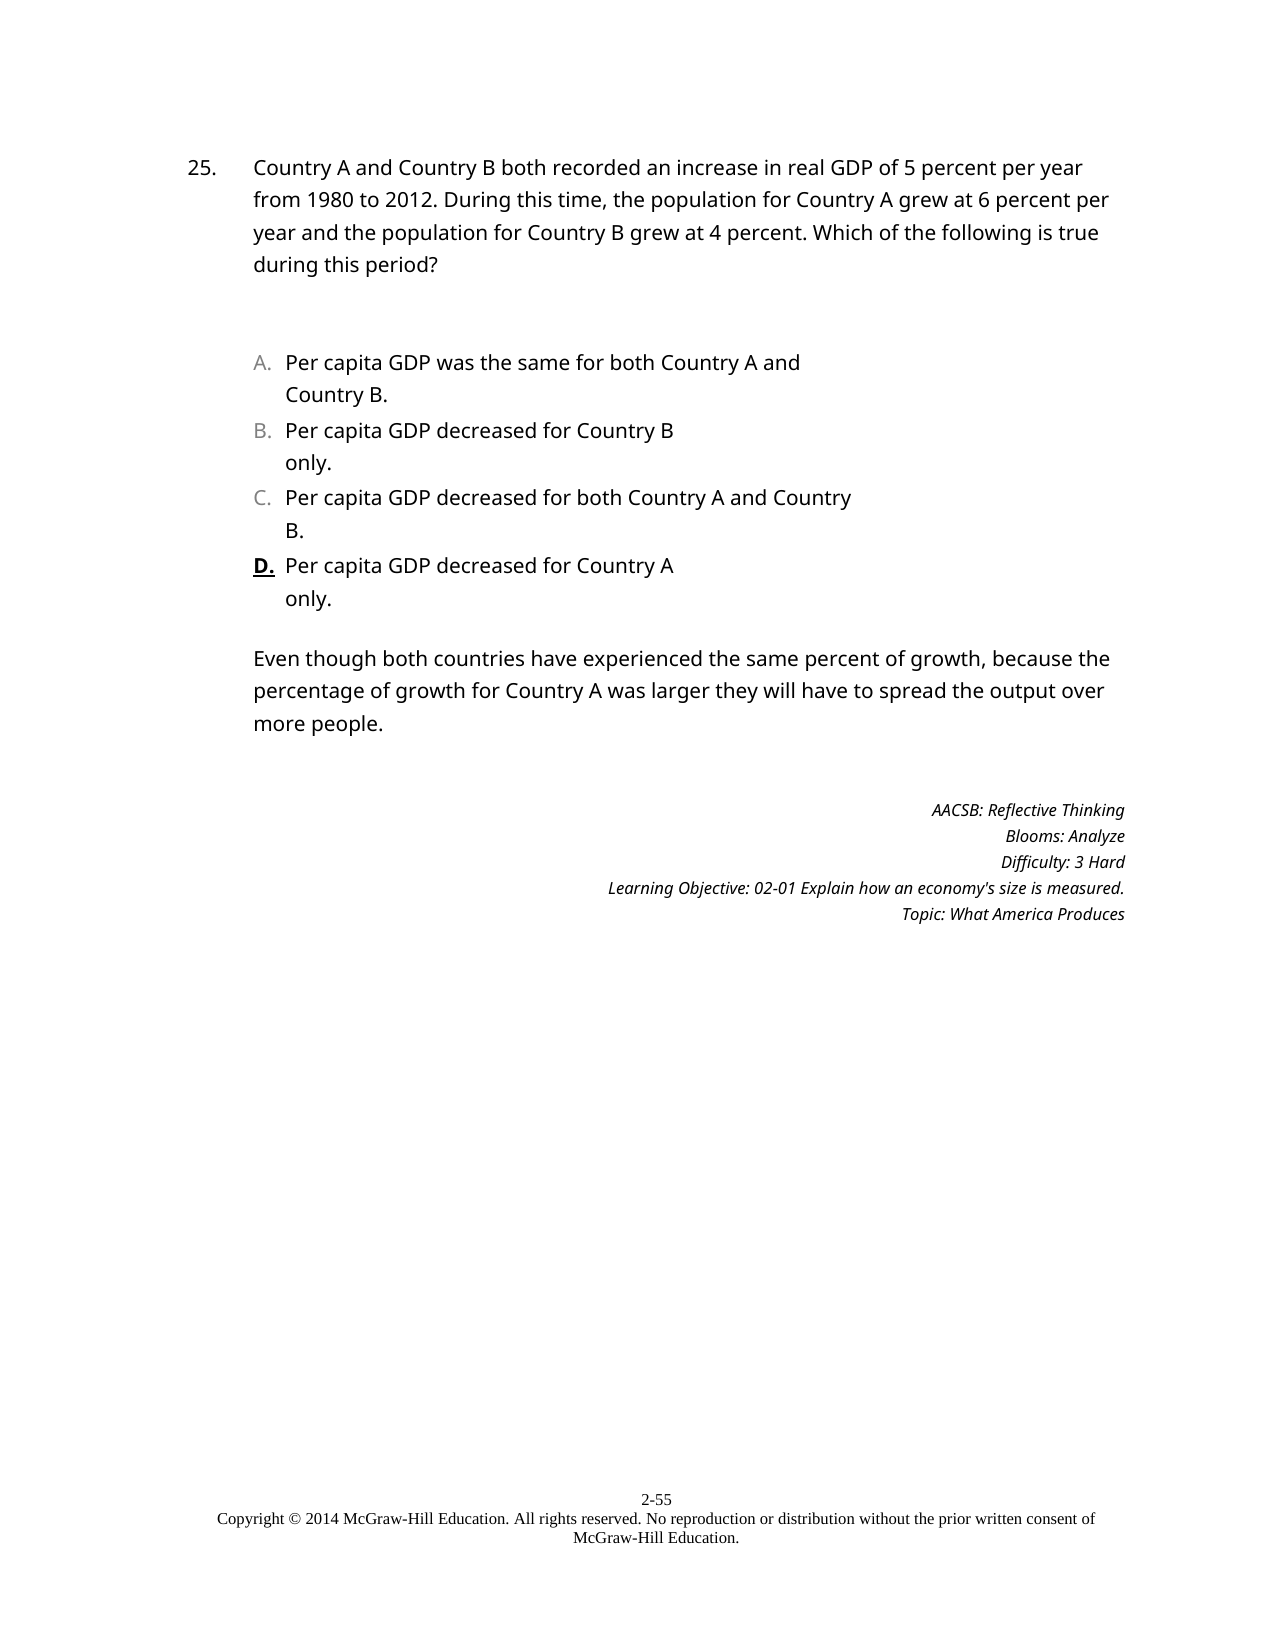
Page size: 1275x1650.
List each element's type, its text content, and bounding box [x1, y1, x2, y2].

table_header AACSB: Reflective Thinking Blooms: Analyze Difficulty: 3 Hard Learning Objective: 02-01 Explain how an economy's size is measured. Topic: What America Produces [188, 798, 1125, 961]
table_header Country A and Country B both recorded an increase in real GDP of 5 percent per year from 1980 to 2012. During this time, the population for Country A grew at 6 percent per year and the population for Country B grew at 4 percent. Which of the following is true during this period? Even though both countries have experienced the same percent of growth, because the percentage of growth for Country A was larger they will have to spread the output over more people. [253, 153, 1125, 769]
table_header 25. [188, 153, 253, 769]
